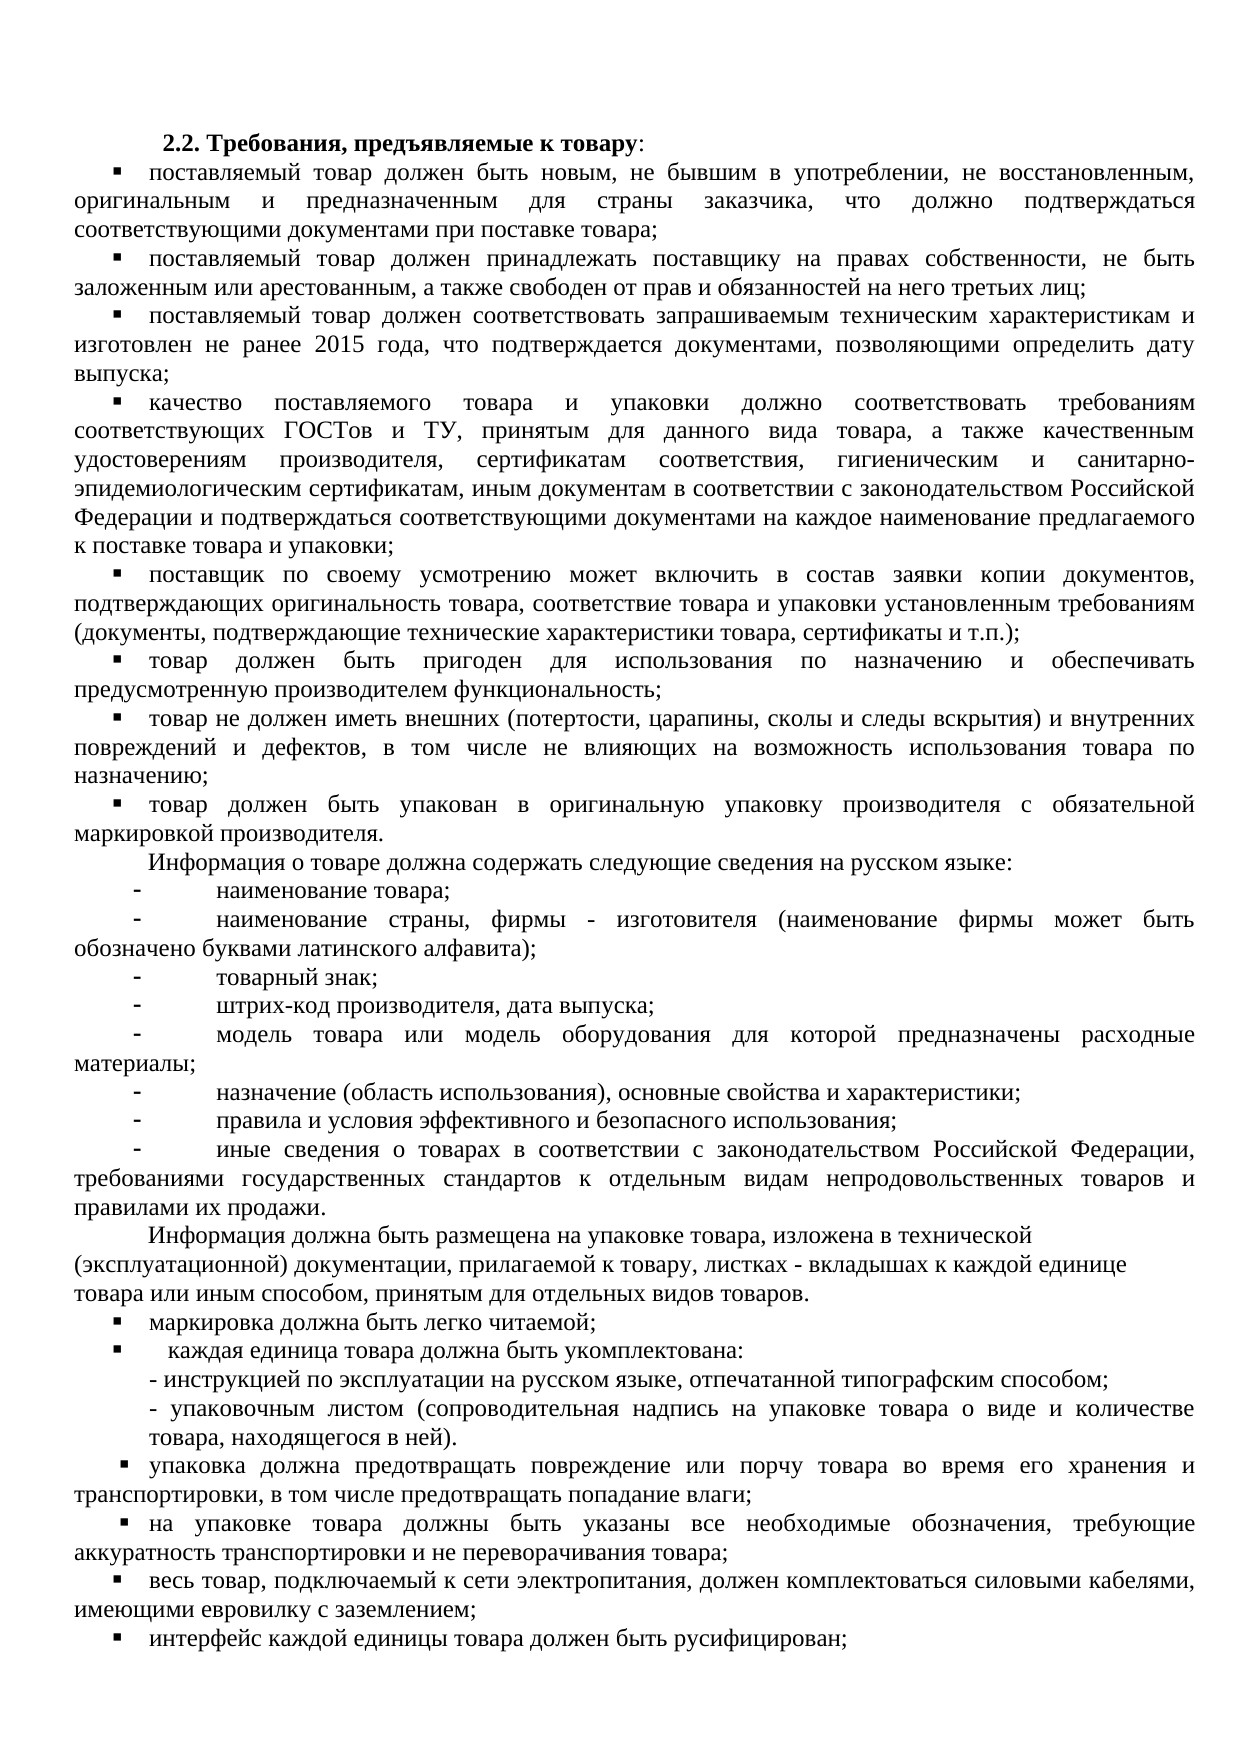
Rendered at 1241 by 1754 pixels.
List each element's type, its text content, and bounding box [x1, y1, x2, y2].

list назначение (область использования), основные свойства и характеристики; [133, 1077, 1196, 1105]
list каждая единица товара должна быть укомплектована: [111, 1335, 1196, 1364]
list поставляемый товар должен быть новым, не бывшим в употреблении, не восстановленным, оригинальным и предназначенным для страны заказчика, что должно подтверждаться соответствующими документами при поставке товара; [74, 157, 1196, 243]
text - упаковочным листом (сопроводительная надпись на упаковке товара о виде и количестве товара, находящегося в ней). [149, 1393, 1196, 1450]
list поставляемый товар должен соответствовать запрашиваемым техническим характеристикам и изготовлен не ранее 2015 года, что подтверждается документами, позволяющими определить дату выпуска; [74, 300, 1196, 387]
text Информация о товаре должна содержать следующие сведения на русском языке: [74, 847, 1196, 875]
list товарный знак; [74, 962, 1196, 990]
list товар должен быть упакован в оригинальную упаковку производителя с обязательной маркировкой производителя. [74, 789, 1196, 847]
list качество поставляемого товара и упаковки должно соответствовать требованиям соответствующих ГОСТов и ТУ, принятым для данного вида товара, а также качественным удостоверениям производителя, сертификатам соответствия, гигиеническим и санитарно-эпидемиологическим сертификатам, иным документам в соответствии с законодательством Российской Федерации и подтверждаться соответствующими документами на каждое наименование предлагаемого к поставке товара и упаковки; [74, 387, 1196, 559]
list наименование страны, фирмы - изготовителя (наименование фирмы может быть обозначено буквами латинского алфавита); [74, 904, 1196, 962]
list наименование товара; [133, 875, 1196, 904]
text - инструкцией по эксплуатации на русском языке, отпечатанной типографским способом; [149, 1364, 1196, 1393]
text Информация должна быть размещена на упаковке товара, изложена в технической (эксплуатационной) документации, прилагаемой к товару, листках - вкладышах к каждой единице товара или иным способом, принятым для отдельных видов товаров. [74, 1220, 1196, 1307]
list весь товар, подключаемый к сети электропитания, должен комплектоваться силовыми кабелями, имеющими евровилку с заземлением; [74, 1565, 1196, 1623]
list штрих-код производителя, дата выпуска; [74, 990, 1196, 1019]
list поставляемый товар должен принадлежать поставщику на правах собственности, не быть заложенным или арестованным, а также свободен от прав и обязанностей на него третьих лиц; [74, 243, 1196, 300]
list товар не должен иметь внешних (потертости, царапины, сколы и следы вскрытия) и внутренних повреждений и дефектов, в том числе не влияющих на возможность использования товара по назначению; [74, 703, 1196, 789]
list на упаковке товара должны быть указаны все необходимые обозначения, требующие аккуратность транспортировки и не переворачивания товара; [74, 1508, 1196, 1565]
text 2.2. Требования, предъявляемые к товару: [74, 128, 1196, 157]
list маркировка должна быть легко читаемой; [111, 1307, 1196, 1335]
list поставщик по своему усмотрению может включить в состав заявки копии документов, подтверждающих оригинальность товара, соответствие товара и упаковки установленным требованиям (документы, подтверждающие технические характеристики товара, сертификаты и т.п.); [74, 559, 1196, 645]
list иные сведения о товарах в соответствии с законодательством Российской Федерации, требованиями государственных стандартов к отдельным видам непродовольственных товаров и правилами их продажи. [74, 1134, 1196, 1220]
list правила и условия эффективного и безопасного использования; [133, 1105, 1196, 1134]
list модель товара или модель оборудования для которой предназначены расходные материалы; [74, 1019, 1196, 1077]
list упаковка должна предотвращать повреждение или порчу товара во время его хранения и транспортировки, в том числе предотвращать попадание влаги; [74, 1450, 1196, 1508]
list интерфейс каждой единицы товара должен быть русифицирован; [74, 1623, 1196, 1652]
list товар должен быть пригоден для использования по назначению и обеспечивать предусмотренную производителем функциональность; [74, 645, 1196, 703]
